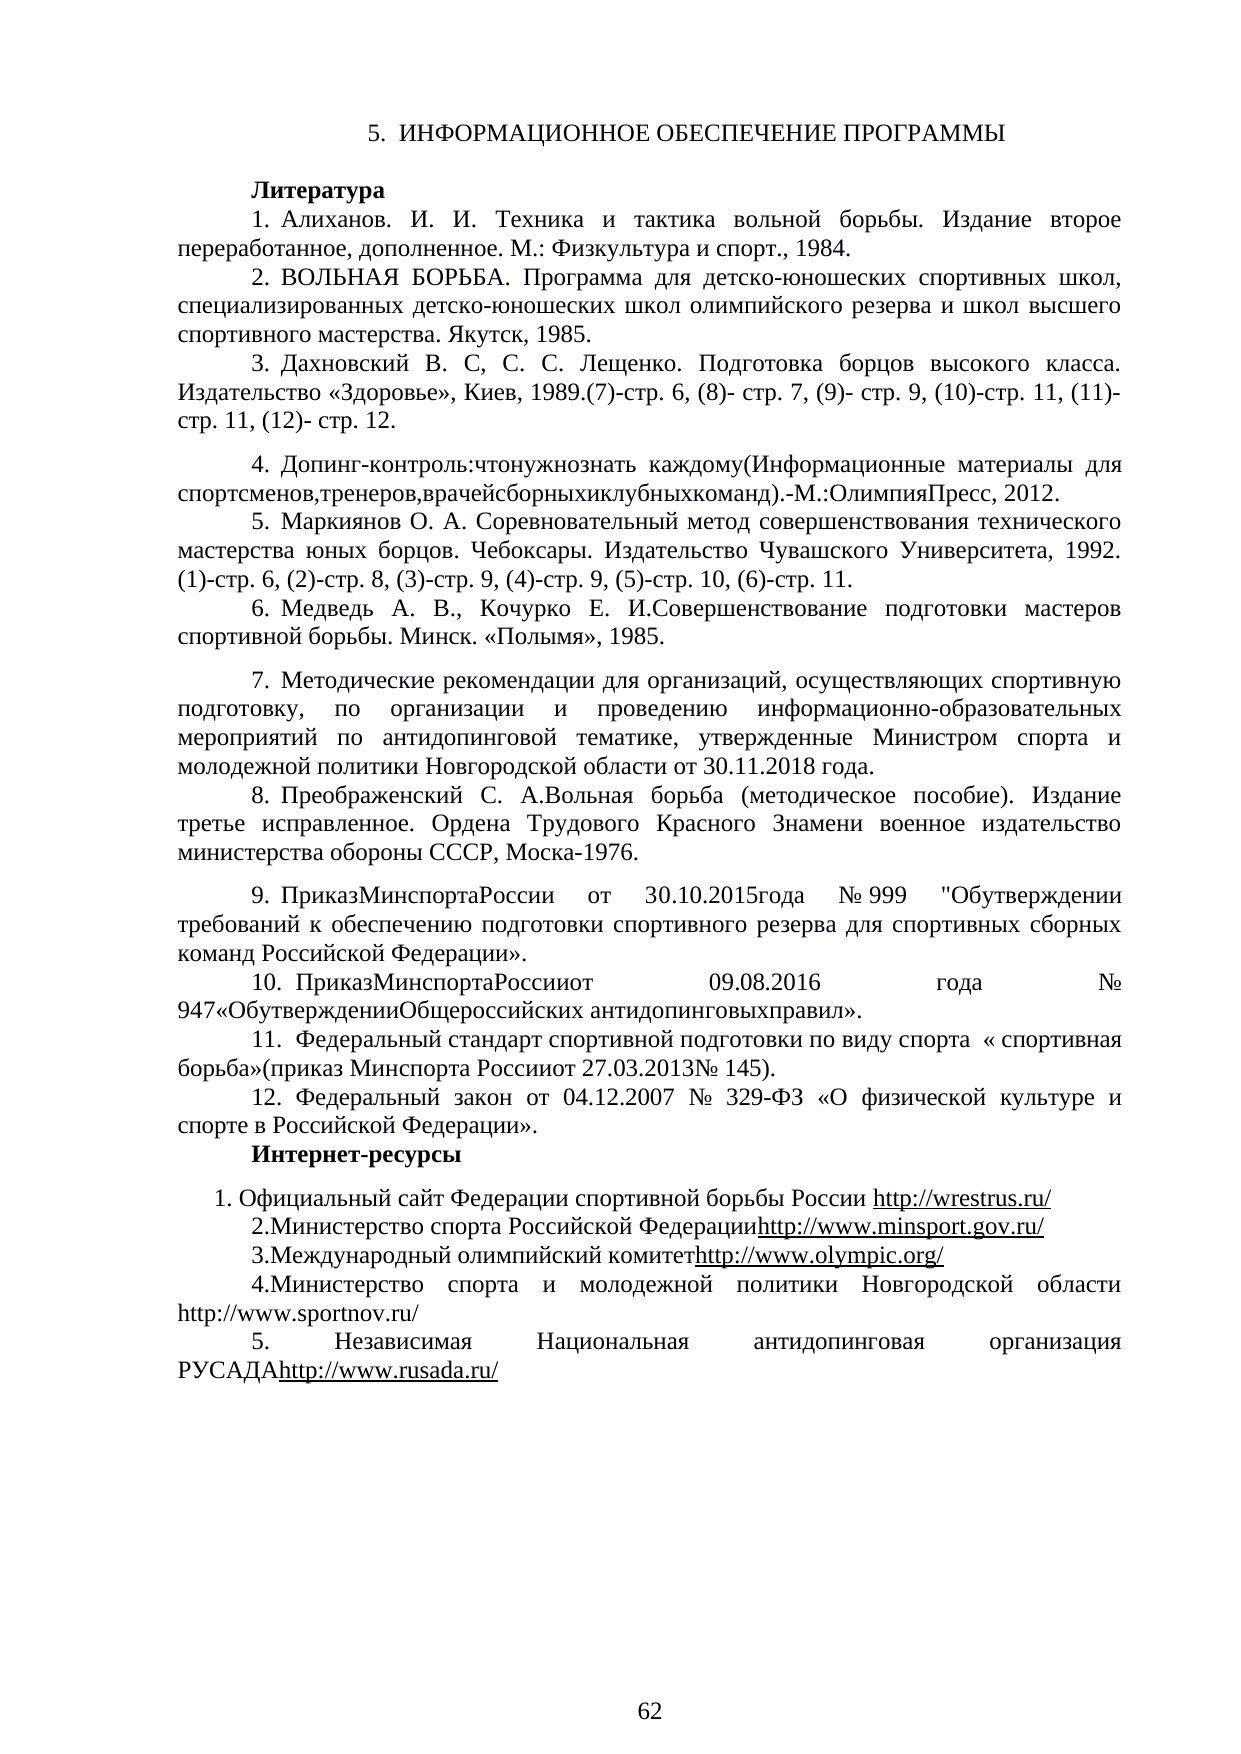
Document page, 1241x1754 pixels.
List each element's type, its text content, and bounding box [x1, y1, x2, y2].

list Министерство спорта и молодежной политики Новгородской области http://www.sportnov.ru/ [177, 1269, 1122, 1326]
list Медведь А. В., Кочурко Е. И.Совершенствование подготовки мастеров спортивной борьбы. Минск. «Полымя», 1985. [177, 593, 1122, 650]
list ВОЛЬНАЯ БОРЬБА. Программа для детско-юношеских спортивных школ, специализированных детско-юношеских школ олимпийского резерва и школ высшего спортивного мастерства. Якутск, 1985. [177, 262, 1122, 348]
list Преображенский С. А.Вольная борьба (методическое пособие). Издание третье исправленное. Ордена Трудового Красного Знамени военное издательство министерства обороны СССР, Моска-1976. [177, 780, 1122, 866]
list ПриказМинспортаРоссииот 09.08.2016 года № 947«ОбутвержденииОбщероссийских антидопинговыхправил». [177, 967, 1122, 1024]
list Федеральный закон от 04.12.2007 № 329-ФЗ «О физической культуре и спорте в Российской Федерации». [177, 1082, 1122, 1139]
list Официальный сайт Федерации спортивной борьбы России http://wrestrus.ru/ [177, 1183, 1122, 1211]
text Интернет-ресурсы [251, 1139, 1122, 1168]
list ПриказМинспортаРоссии от 30.10.2015года № 999 "Обутверждении требований к обеспечению подготовки спортивного резерва для спортивных сборных команд Российской Федерации». [177, 881, 1122, 967]
list Алиханов. И. И. Техника и тактика вольной борьбы. Издание второе переработанное, дополненное. М.: Физкультура и спорт., 1984. [177, 204, 1122, 262]
list Маркиянов О. А. Соревновательный метод совершенствования технического мастерства юных борцов. Чебоксары. Издательство Чувашского Университета, 1992. (1)-стр. 6, (2)-стр. 8, (3)-стр. 9, (4)-стр. 9, (5)-стр. 10, (6)-стр. 11. [177, 506, 1122, 593]
list Независимая Национальная антидопинговая организация РУСАДАhttp://www.rusada.ru/ [177, 1326, 1122, 1384]
list Дахновский В. С, С. С. Лещенко. Подготовка борцов высокого класса. Издательство «Здоровье», Киев, 1989.(7)-стр. 6, (8)- стр. 7, (9)- стр. 9, (10)-стр. 11, (11)- стр. 11, (12)- стр. 12. [177, 348, 1122, 434]
list Методические рекомендации для организаций, осуществляющих спортивную подготовку, по организации и проведению информационно-образовательных мероприятий по антидопинговой тематике, утвержденные Министром спорта и молодежной политики Новгородской области от 30.11.2018 года. [177, 665, 1122, 780]
list Допинг-контроль:чтонужнознать каждому(Информационные материалы для спортсменов,тренеров,врачейсборныхиклубныхкоманд).-М.:ОлимпияПресс, 2012. [177, 449, 1122, 506]
list Международный олимпийский комитетhttp://www.olympic.org/ [177, 1240, 1122, 1269]
list Федеральный стандарт спортивной подготовки по виду спорта «спортивная борьба»(приказ Минспорта Россииот 27.03.2013№ 145). [177, 1024, 1122, 1082]
list Министерство спорта Российской Федерацииhttp://www.minsport.gov.ru/ [177, 1211, 1122, 1240]
text Литература [177, 176, 1122, 204]
text 5. ИНФОРМАЦИОННОЕ ОБЕСПЕЧЕНИЕ ПРОГРАММЫ [177, 118, 1122, 147]
